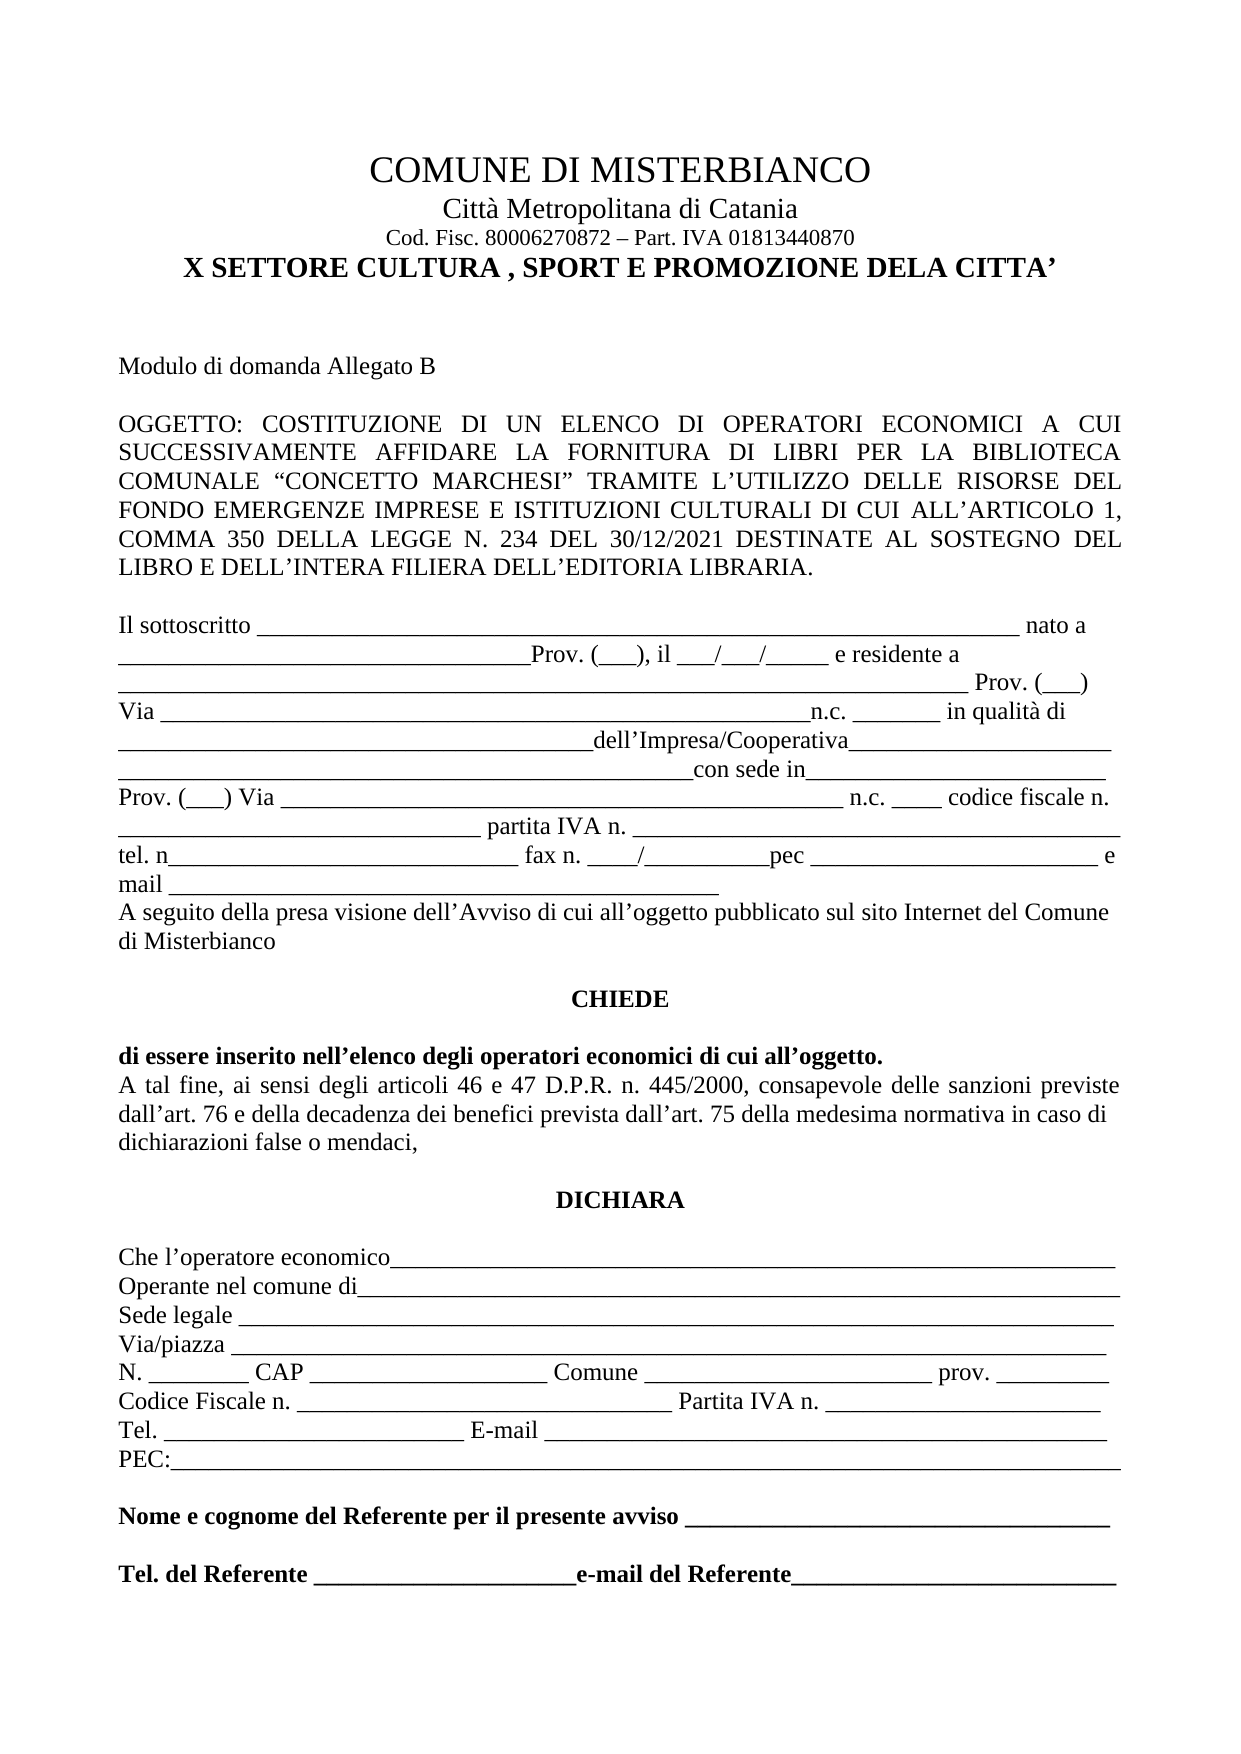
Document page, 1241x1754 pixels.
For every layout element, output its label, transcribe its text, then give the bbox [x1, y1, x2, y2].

text A tal fine, ai sensi degli articoli 46 e 47 D.P.R. n. 445/2000, consapevole delle sanzioni previste dall’art. 76 e della decadenza dei benefici prevista dall’art. 75 della medesima normativa in caso di [118, 1070, 1122, 1127]
text X SETTORE CULTURA , SPORT E PROMOZIONE DELA CITTA’ [118, 251, 1122, 284]
text Codice Fiscale n. ______________________________ Partita IVA n. ______________________ [118, 1386, 1122, 1415]
text N. ________ CAP ___________________ Comune _______________________ prov. _________ [118, 1357, 1122, 1386]
text PEC:____________________________________________________________________________ [118, 1444, 1122, 1472]
text A seguito della presa visione dell’Avviso di cui all’oggetto pubblicato sul sito Internet del Comune [118, 897, 1122, 926]
text Operante nel comune di_____________________________________________________________ [118, 1271, 1122, 1300]
text _____________________________ partita IVA n. _______________________________________ [118, 811, 1122, 840]
text tel. n____________________________ fax n. ____/__________pec _______________________ e [118, 840, 1122, 869]
text DICHIARA [118, 1185, 1122, 1214]
text Via ____________________________________________________n.c. _______ in qualità di [118, 696, 1122, 725]
text Tel. del Referente _____________________e-mail del Referente__________________________ [118, 1559, 1122, 1587]
text CHIEDE [118, 984, 1122, 1012]
text Prov. (___) Via _____________________________________________ n.c. ____ codice fiscale n. [118, 782, 1122, 811]
text Tel. ________________________ E-mail _____________________________________________ [118, 1415, 1122, 1444]
text dichiarazioni false o mendaci, [118, 1127, 1122, 1156]
text Sede legale ______________________________________________________________________ [118, 1300, 1122, 1329]
text Via/piazza ______________________________________________________________________ [118, 1329, 1122, 1357]
text Che l’operatore economico__________________________________________________________ [118, 1242, 1122, 1271]
text Cod. Fisc. 80006270872 – Part. IVA 01813440870 [118, 224, 1122, 251]
text COMUNE DI MISTERBIANCO [118, 148, 1122, 191]
text di Misterbianco [118, 926, 1122, 955]
text Città Metropolitana di Catania [118, 191, 1122, 224]
text Nome e cognome del Referente per il presente avviso __________________________________ [118, 1501, 1122, 1530]
text _________________________________Prov. (___), il ___/___/_____ e residente a [118, 639, 1122, 667]
text ______________________________________________con sede in________________________ [118, 754, 1122, 782]
text Modulo di domanda Allegato B [118, 351, 1122, 380]
text ______________________________________dell’Impresa/Cooperativa_____________________ [118, 725, 1122, 754]
text OGGETTO: COSTITUZIONE DI UN ELENCO DI OPERATORI ECONOMICI A CUI SUCCESSIVAMENTE AFFIDARE LA FORNITURA DI LIBRI PER LA BIBLIOTECA COMUNALE “CONCETTO MARCHESI” TRAMITE L’UTILIZZO DELLE RISORSE DEL FONDO EMERGENZE IMPRESE E ISTITUZIONI CULTURALI DI CUI ALL’ARTICOLO 1, COMMA 350 DELLA LEGGE N. 234 DEL 30/12/2021 DESTINATE AL SOSTEGNO DEL LIBRO E DELL’INTERA FILIERA DELL’EDITORIA LIBRARIA. [118, 409, 1122, 581]
text ____________________________________________________________________ Prov. (___) [118, 667, 1122, 696]
text mail ____________________________________________ [118, 869, 1122, 897]
text di essere inserito nell’elenco degli operatori economici di cui all’oggetto. [118, 1041, 1122, 1070]
text Il sottoscritto _____________________________________________________________ nato a [118, 610, 1122, 639]
